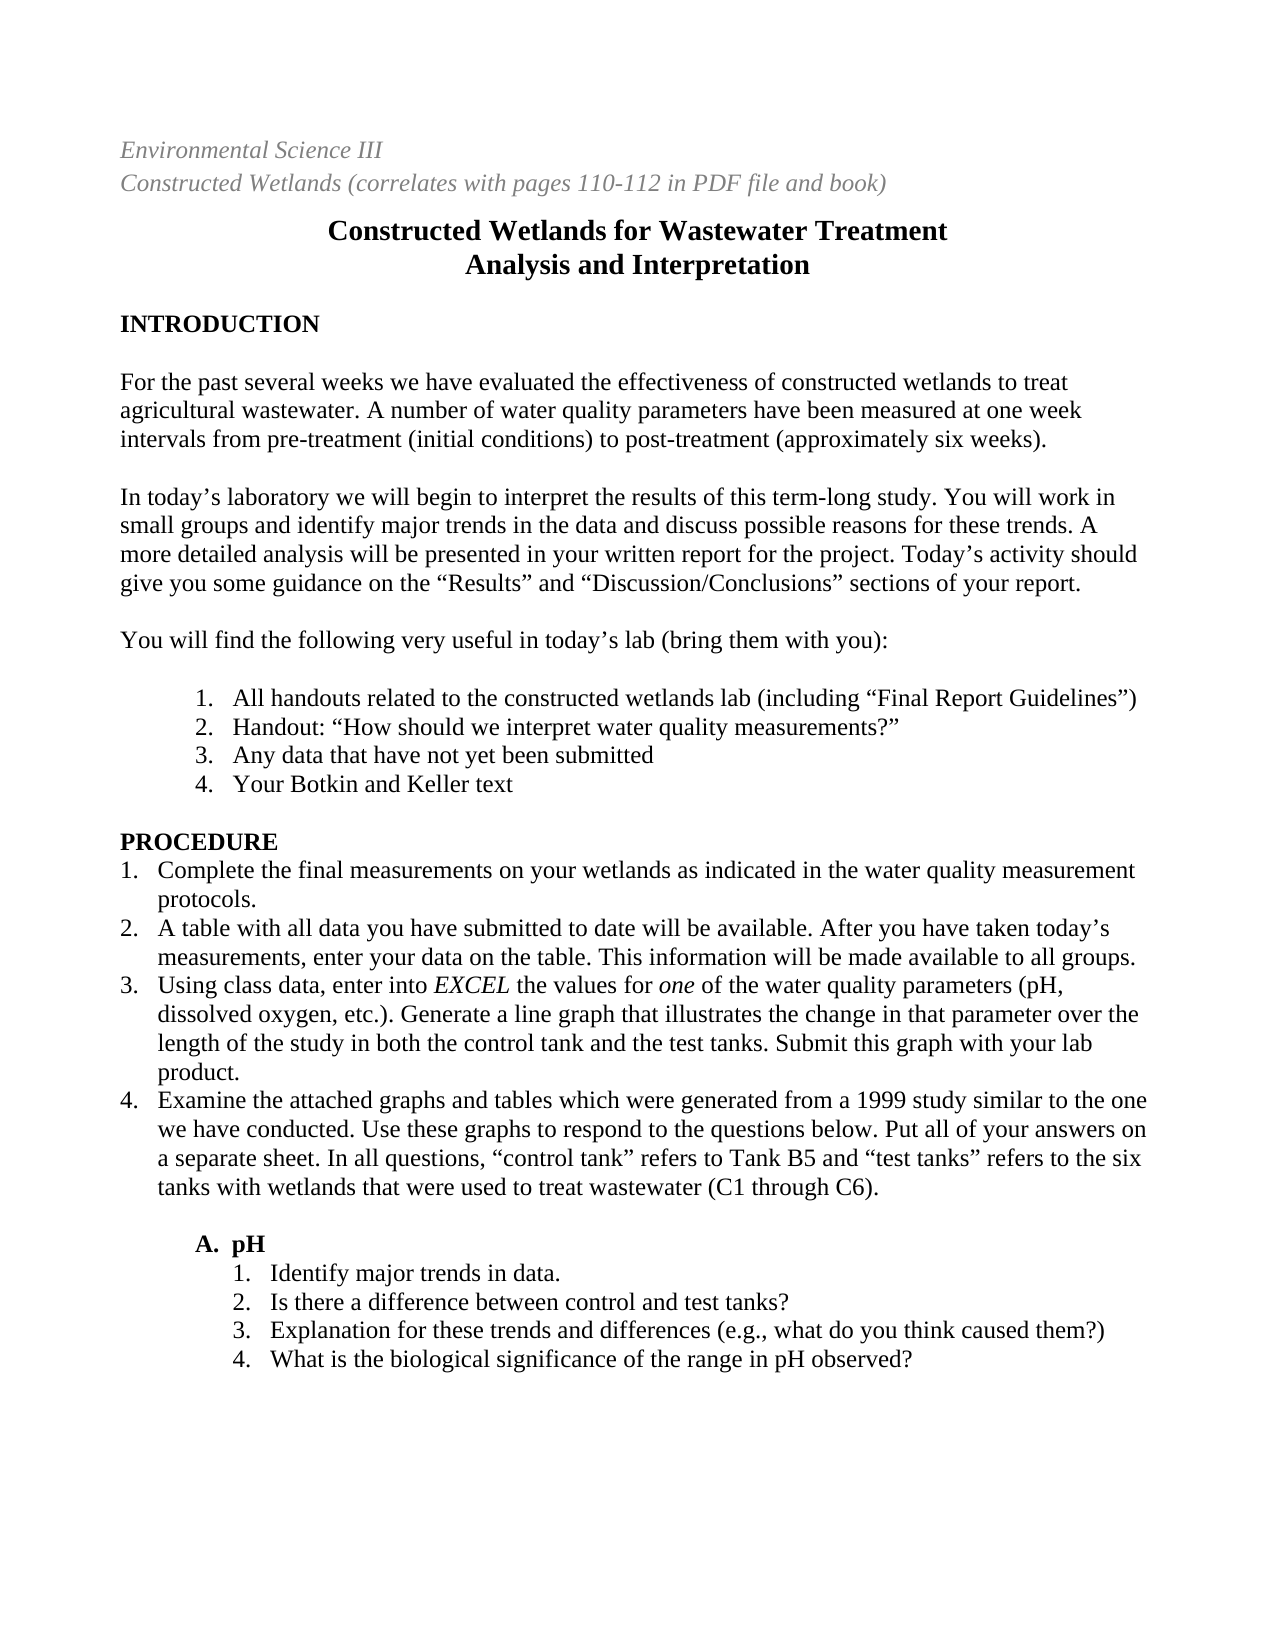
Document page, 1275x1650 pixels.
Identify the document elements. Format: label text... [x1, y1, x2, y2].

text PROCEDURE [120, 827, 1155, 856]
list Your Botkin and Keller text [195, 769, 1155, 798]
text INTRODUCTION [120, 309, 1155, 338]
list Any data that have not yet been submitted [195, 741, 1155, 769]
text Environmental Science III [120, 135, 1155, 164]
list Identify major trends in data. [232, 1258, 1155, 1287]
list Complete the final measurements on your wetlands as indicated in the water quality measurement protocols. [120, 856, 1155, 913]
text For the past several weeks we have evaluated the effectiveness of constructed wetlands to treat agricultural wastewater. A number of water quality parameters have been measured at one week intervals from pre-treatment (initial conditions) to post-treatment (approximately six weeks). [120, 367, 1155, 453]
list All handouts related to the constructed wetlands lab (including “Final Report Guidelines”) [195, 683, 1155, 712]
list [232, 1287, 1155, 1316]
text Analysis and Interpretation [120, 247, 1155, 281]
text Constructed Wetlands (correlates with pages 110-112 in PDF file and book) [120, 168, 1155, 197]
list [232, 1316, 1155, 1344]
list Examine the attached graphs and tables which were generated from a 1999 study similar to the one we have conducted. Use these graphs to respond to the questions below. Put all of your answers on a separate sheet. In all questions, “control tank” refers to Tank B5 and “test tanks” refers to the six tanks with wetlands that were used to treat wastewater (C1 through C6). [120, 1086, 1155, 1201]
text Constructed Wetlands for Wastewater Treatment [120, 213, 1155, 247]
text A. pH [195, 1229, 1155, 1258]
list Using class data, enter into EXCEL the values for one of the water quality parameters (pH, dissolved oxygen, etc.). Generate a line graph that illustrates the change in that parameter over the length of the study in both the control tank and the test tanks. Submit this graph with your lab product. [120, 971, 1155, 1086]
list What is the biological significance of the range in pH observed? [232, 1344, 1155, 1373]
text You will find the following very useful in today’s lab (bring them with you): [120, 626, 1155, 654]
text In today’s laboratory we will begin to interpret the results of this term-long study. You will work in small groups and identify major trends in the data and discuss possible reasons for these trends. A more detailed analysis will be presented in your written report for the project. Today’s activity should give you some guidance on the “Results” and “Discussion/Conclusions” sections of your report. [120, 482, 1155, 597]
list measurements, enter your data on the table. This information will be made available to all groups. [157, 942, 1155, 971]
list A table with all data you have submitted to date will be available. After you have taken today’s [120, 913, 1155, 942]
list Handout: “How should we interpret water quality measurements?” [195, 712, 1155, 741]
